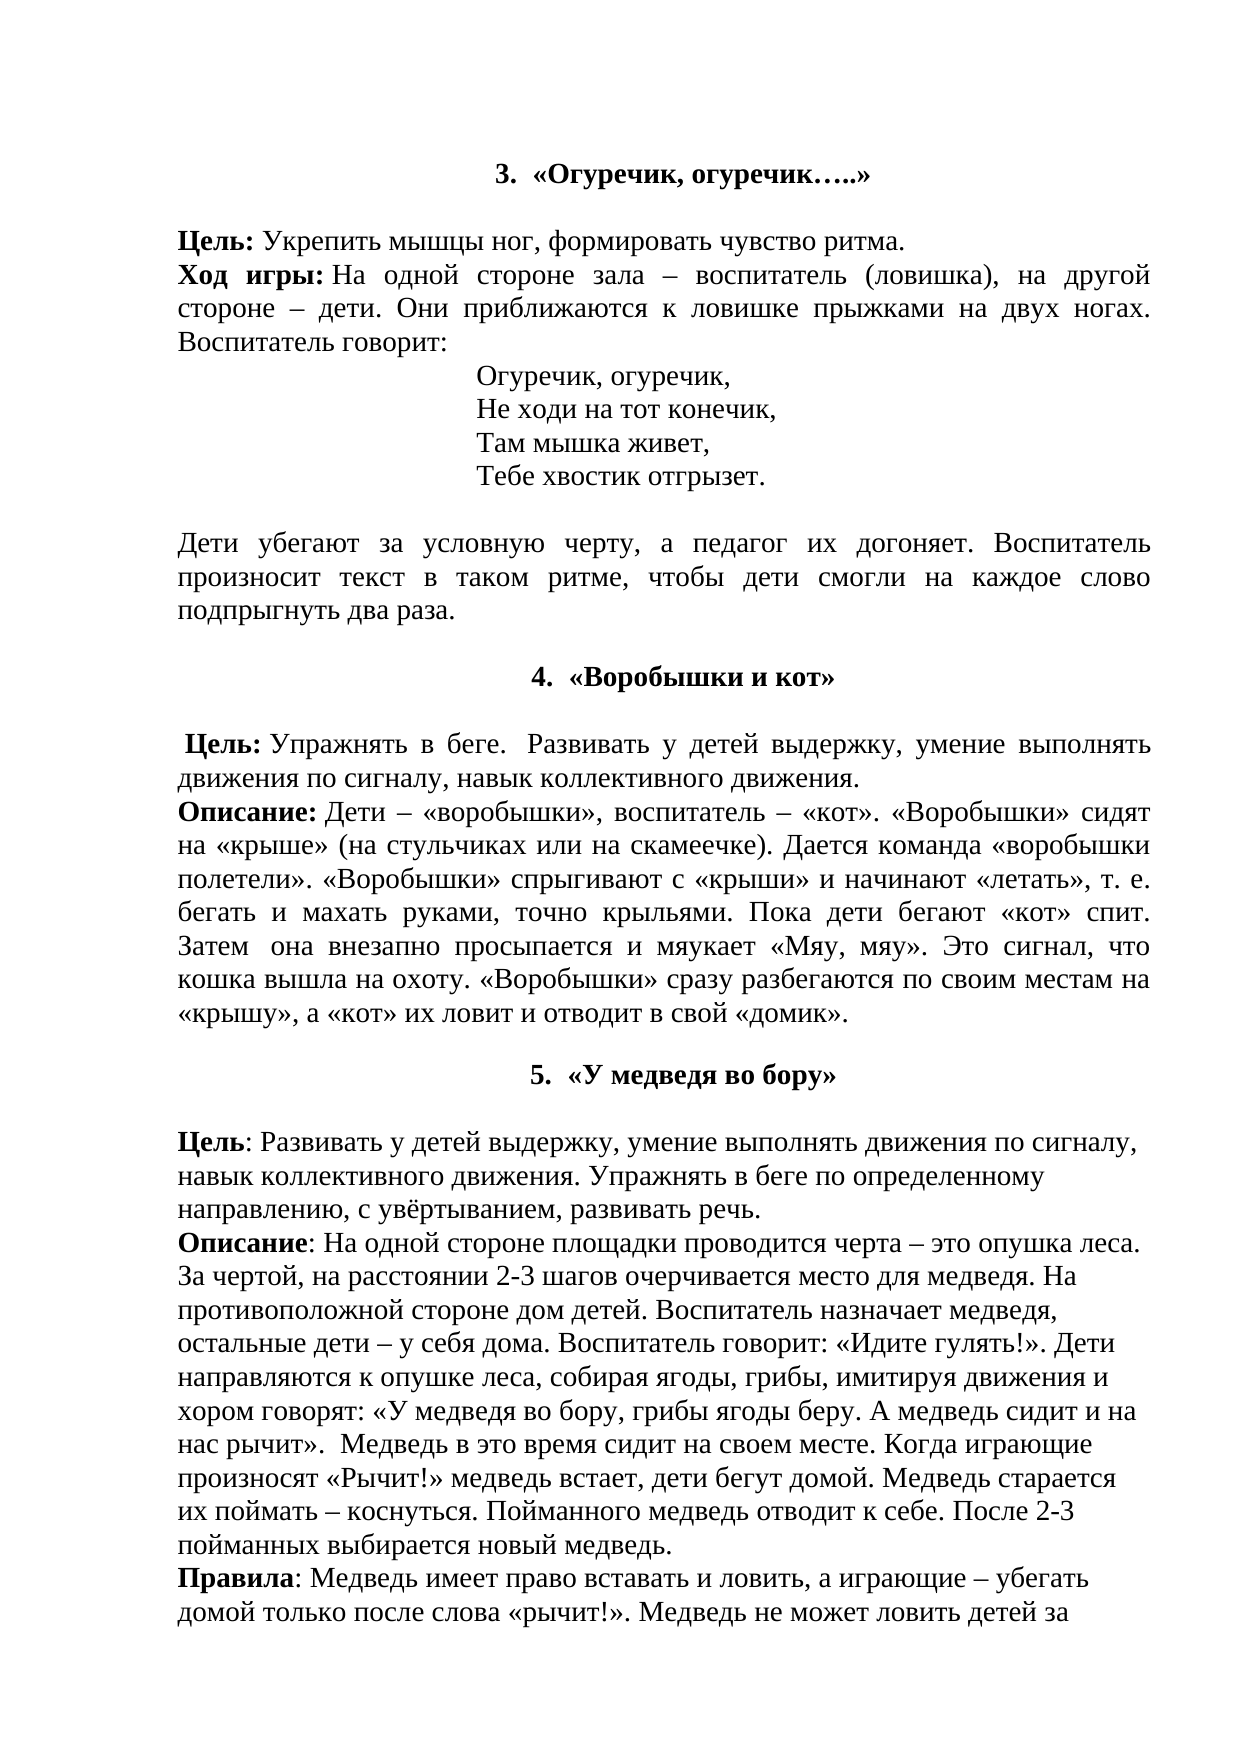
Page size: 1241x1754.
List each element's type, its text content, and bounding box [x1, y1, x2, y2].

text Описание: Дети – «воробышки», воспитатель – «кот». «Воробышки» сидят на «крыше» (на стульчиках или на скамеечке). Дается команда «воробышки полетели». «Воробышки» спрыгивают с «крыши» и начинают «летать», т. е. бегать и махать руками, точно крыльями. Пока дети бегают «кот» спит. Затем она внезапно просыпается и мяукает «Мяу, мяу». Это сигнал, что кошка вышла на охоту. «Воробышки» сразу разбегаются по своим местам на «крышу», а «кот» их ловит и отводит в свой «домик». [177, 794, 1152, 1028]
text Не ходи на тот конечик, [177, 391, 1152, 425]
text Дети убегают за условную черту, а педагог их догоняет. Воспитатель произносит текст в таком ритме, чтобы дети смогли на каждое слово подпрыгнуть два раза. [177, 525, 1152, 626]
text Ход игры: На одной стороне зала – воспитатель (ловишка), на другой стороне – дети. Они приближаются к ловишке прыжками на двух ногах. Воспитатель говорит: [177, 257, 1152, 358]
list «У медведя во бору» [215, 1057, 1152, 1091]
text Огуречик, огуречик, [177, 358, 1152, 391]
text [177, 1124, 1152, 1627]
text Тебе хвостик отгрызет. [177, 458, 1152, 492]
text Там мышка живет, [177, 425, 1152, 458]
list «Воробышки и кот» [215, 659, 1152, 693]
text Цель: Упражнять в беге. Развивать у детей выдержку, умение выполнять движения по сигналу, навык коллективного движения. [177, 727, 1152, 794]
list «Огуречик, огуречик…..» [215, 156, 1152, 190]
text Цель: Укрепить мышцы ног, формировать чувство ритма. [177, 223, 1152, 257]
